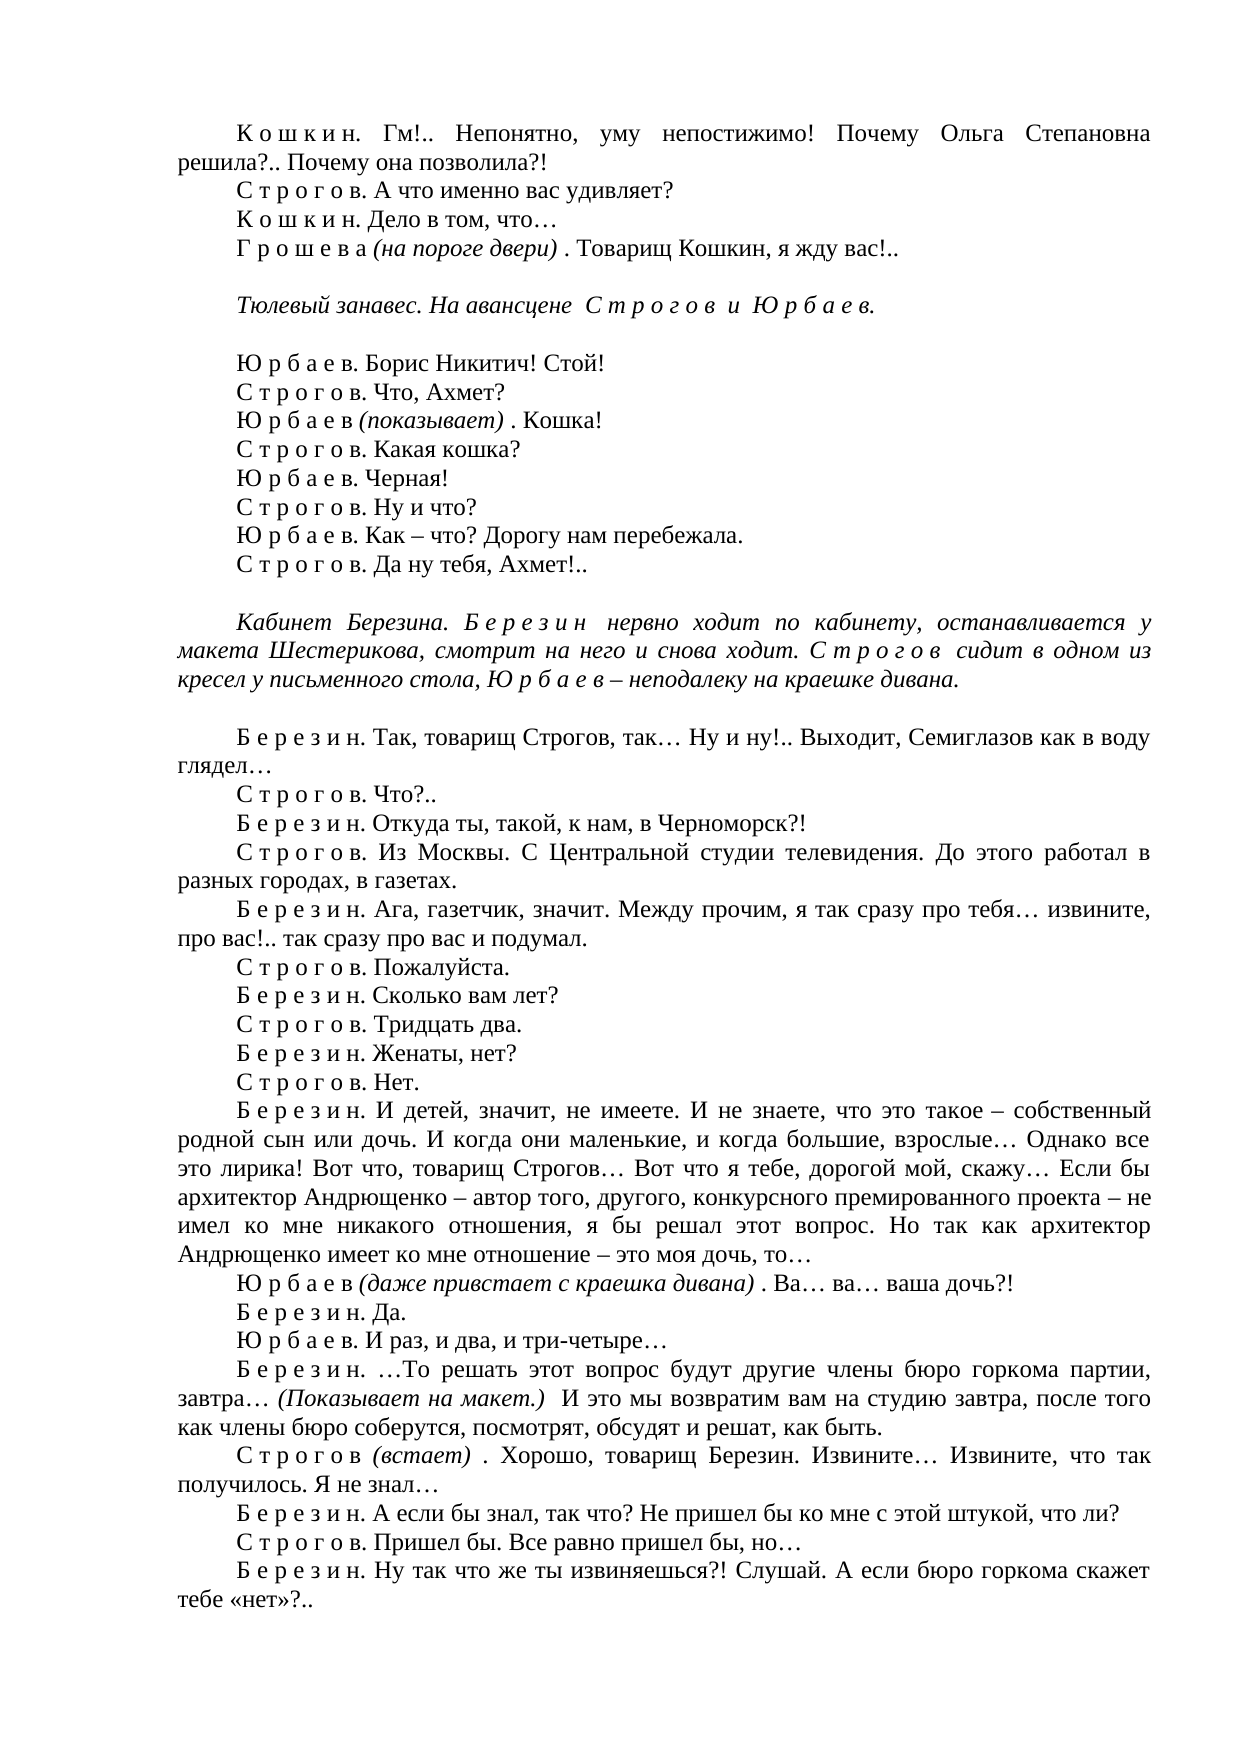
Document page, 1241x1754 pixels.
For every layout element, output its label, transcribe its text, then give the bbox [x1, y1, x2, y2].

text Б е р е з и н. Ну так что же ты извиняешься?! Слушай. А если бюро горкома скажет тебе «нет»?.. [177, 1556, 1152, 1613]
text Б е р е з и н. Сколько вам лет? [177, 981, 1152, 1009]
text Б е р е з и н. Ага, газетчик, значит. Между прочим, я так сразу про тебя… извините, про вас!.. так сразу про вас и подумал. [177, 894, 1152, 952]
text С т р о г о в. Что?.. [177, 779, 1152, 808]
text Г р о ш е в а (на пороге двери) . Товарищ Кошкин, я жду вас!.. [177, 233, 1152, 262]
text Ю р б а е в (даже привстает с краешка дивана) . Ва… ва… ваша дочь?! [177, 1268, 1152, 1297]
text Тюлевый занавес. На авансцене С т р о г о в и Ю р б а е в. [177, 291, 1152, 319]
text Б е р е з и н. …То решать этот вопрос будут другие члены бюро горкома партии, завтра… (Показывает на макет.) И это мы возвратим вам на студию завтра, после того как члены бюро соберутся, посмотрят, обсудят и решат, как быть. [177, 1354, 1152, 1441]
text К о ш к и н. Гм!.. Непонятно, уму непостижимо! Почему Ольга Степановна решила?.. Почему она позволила?! [177, 118, 1152, 176]
text Ю р б а е в. Борис Никитич! Стой! [177, 348, 1152, 377]
text Б е р е з и н. Женаты, нет? [177, 1038, 1152, 1067]
text Ю р б а е в (показывает) . Кошка! [177, 406, 1152, 434]
text Ю р б а е в. Как – что? Дорогу нам перебежала. [177, 521, 1152, 549]
text Б е р е з и н. Да. [177, 1297, 1152, 1326]
text С т р о г о в (встает) . Хорошо, товарищ Березин. Извините… Извините, что так получилось. Я не знал… [177, 1441, 1152, 1498]
text Б е р е з и н. А если бы знал, так что? Не пришел бы ко мне с этой штукой, что ли? [177, 1498, 1152, 1527]
text С т р о г о в. Что, Ахмет? [177, 377, 1152, 406]
text Ю р б а е в. Черная! [177, 463, 1152, 492]
text С т р о г о в. Тридцать два. [177, 1009, 1152, 1038]
text С т р о г о в. А что именно вас удивляет? [177, 176, 1152, 204]
text С т р о г о в. Какая кошка? [177, 434, 1152, 463]
text С т р о г о в. Ну и что? [177, 492, 1152, 521]
text Б е р е з и н. Так, товарищ Строгов, так… Ну и ну!.. Выходит, Семиглазов как в воду глядел… [177, 722, 1152, 779]
text С т р о г о в. Из Москвы. С Центральной студии телевидения. До этого работал в разных городах, в газетах. [177, 837, 1152, 894]
text Б е р е з и н. Откуда ты, такой, к нам, в Черноморск?! [177, 808, 1152, 837]
text С т р о г о в. Пожалуйста. [177, 952, 1152, 981]
text С т р о г о в. Нет. [177, 1067, 1152, 1096]
text Кабинет Березина. Б е р е з и н нервно ходит по кабинету, останавливается у макета Шестерикова, смотрит на него и снова ходит. С т р о г о в сидит в одном из кресел у письменного стола, Ю р б а е в – неподалеку на краешке дивана. [177, 607, 1152, 693]
text К о ш к и н. Дело в том, что… [177, 204, 1152, 233]
text С т р о г о в. Да ну тебя, Ахмет!.. [177, 549, 1152, 578]
text С т р о г о в. Пришел бы. Все равно пришел бы, но… [177, 1527, 1152, 1556]
text Б е р е з и н. И детей, значит, не имеете. И не знаете, что это такое – собственный родной сын или дочь. И когда они маленькие, и когда большие, взрослые… Однако все это лирика! Вот что, товарищ Строгов… Вот что я тебе, дорогой мой, скажу… Если бы архитектор Андрющенко – автор того, другого, конкурсного премированного проекта – не имел ко мне никакого отношения, я бы решал этот вопрос. Но так как архитектор Андрющенко имеет ко мне отношение – это моя дочь, то… [177, 1096, 1152, 1268]
text Ю р б а е в. И раз, и два, и три-четыре… [177, 1326, 1152, 1354]
